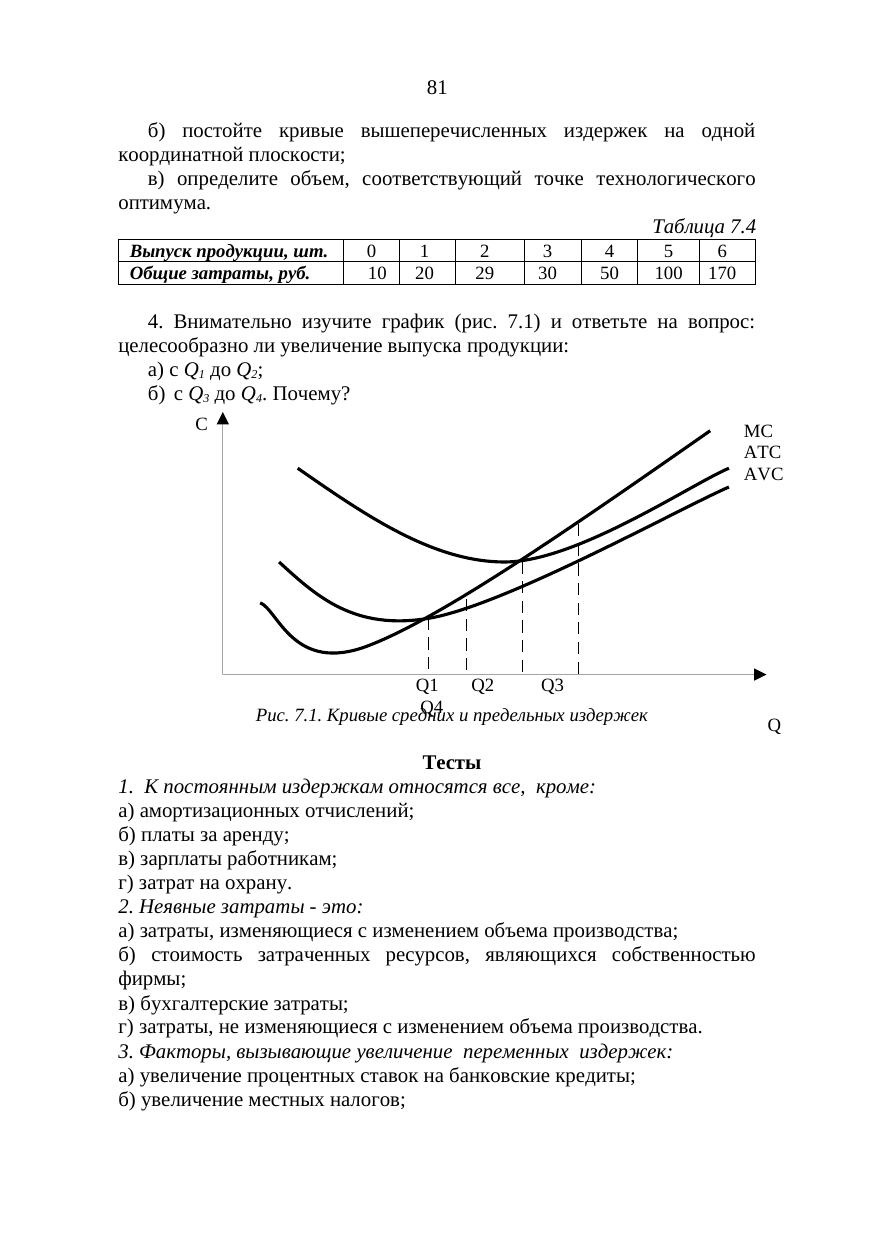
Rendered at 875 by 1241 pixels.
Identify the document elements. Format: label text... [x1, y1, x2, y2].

text а) увеличение процентных ставок на банковские кредиты; [118, 1063, 756, 1087]
text а) затраты, изменяющиеся с изменением объема производства; [118, 918, 756, 942]
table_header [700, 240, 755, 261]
text 1. К постоянным издержкам относятся все, кроме: [118, 774, 756, 798]
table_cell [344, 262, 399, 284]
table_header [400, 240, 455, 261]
text Тесты [118, 750, 756, 774]
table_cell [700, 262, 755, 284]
text б) постойте кривые вышеперечисленных издержек на одной координатной плоскости; [118, 118, 756, 166]
text г) затраты, не изменяющиеся с изменением объема производства. [118, 1014, 756, 1038]
text Таблица 7.4 [118, 214, 756, 238]
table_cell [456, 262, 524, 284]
text 4. Внимательно изучите график (рис. 7.1) и ответьте на вопрос: целесообразно ли увеличение выпуска продукции: [118, 309, 756, 357]
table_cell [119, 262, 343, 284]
text в) зарплаты работникам; [118, 846, 756, 870]
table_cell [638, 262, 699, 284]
text Рис. 7.1. Кривые средних и предельных издержек [118, 704, 756, 726]
text б) платы за аренду; [118, 822, 756, 846]
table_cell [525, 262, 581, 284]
text 3. Факторы, вызывающие увеличение переменных издержек: [118, 1038, 756, 1063]
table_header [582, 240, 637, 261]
text б) с Q3 до Q4. Почему? [118, 381, 756, 405]
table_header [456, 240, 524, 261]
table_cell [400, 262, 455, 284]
text а) амортизационных отчислений; [118, 798, 756, 822]
text г) затрат на охрану. [118, 870, 756, 894]
text в) определите объем, соответствующий точке технологического оптимума. [118, 166, 756, 214]
text 2. Неявные затраты - это: [118, 894, 756, 918]
text б) увеличение местных налогов; [118, 1087, 756, 1111]
text а) с Q1 до Q2; [118, 357, 756, 381]
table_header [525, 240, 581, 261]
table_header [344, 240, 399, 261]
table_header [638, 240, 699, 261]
text в) бухгалтерские затраты; [118, 990, 756, 1014]
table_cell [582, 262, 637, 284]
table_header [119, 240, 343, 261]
text б) стоимость затраченных ресурсов, являющихся собственностью фирмы; [118, 942, 756, 990]
